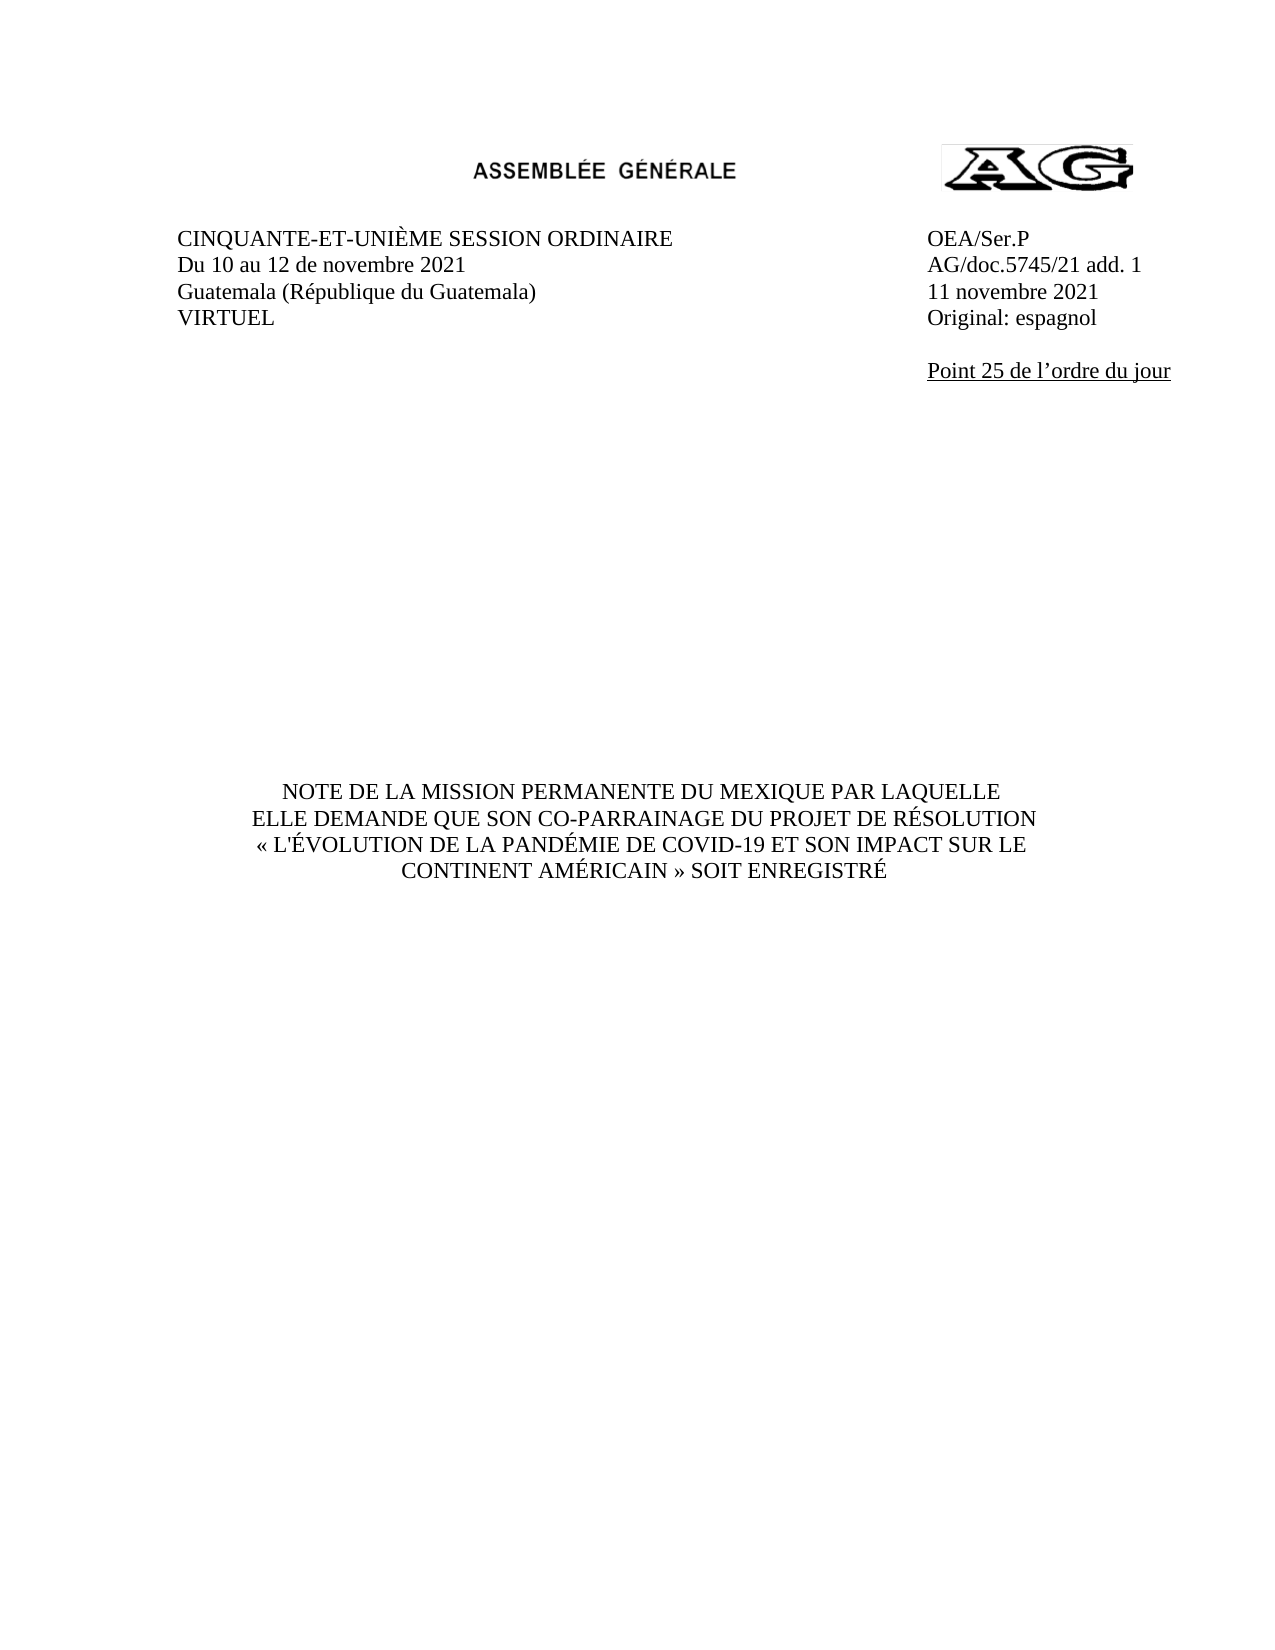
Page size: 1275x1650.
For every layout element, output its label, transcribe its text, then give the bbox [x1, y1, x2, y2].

text VIRTUEL Original: espagnol [177, 304, 1227, 330]
text Point 25 de l’ordre du jour [177, 357, 1227, 383]
text NOTE DE LA MISSION PERMANENTE DU MEXIQUE PAR LAQUELLE ELLE DEMANDE QUE SON CO-PARRAINAGE DU PROJET DE RÉSOLUTION « L'ÉVOLUTION DE LA PANDÉMIE DE COVID-19 ET SON IMPACT SUR LE CONTINENT AMÉRICAIN » SOIT ENREGISTRÉ [177, 778, 1111, 884]
text Du 10 au 12 de novembre 2021 AG/doc.5745/21 add. 1 [177, 251, 1264, 278]
text Guatemala (République du Guatemala) 11 novembre 2021 [177, 278, 1227, 304]
text CINQUANTE-ET-UNIÈME SESSION ORDINAIRE OEA/Ser.P [177, 225, 1227, 251]
